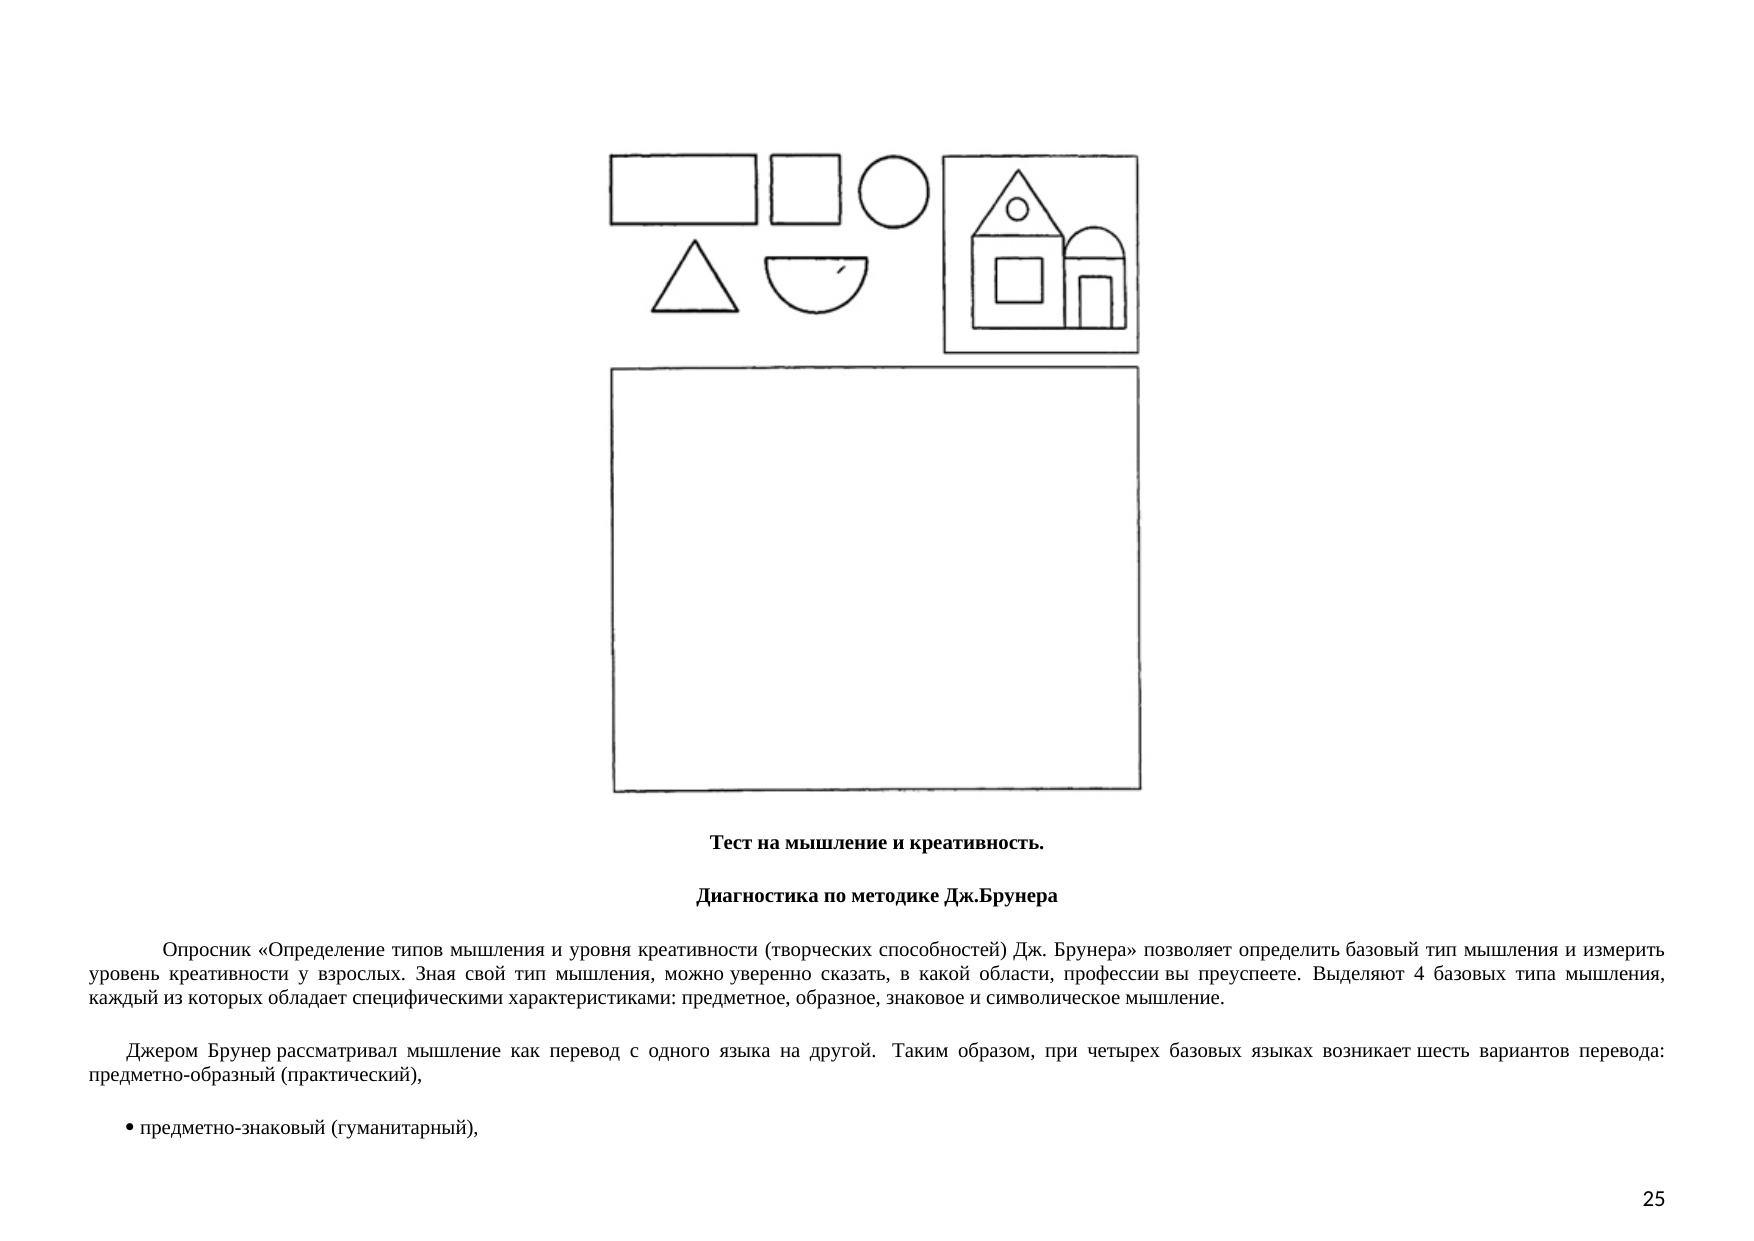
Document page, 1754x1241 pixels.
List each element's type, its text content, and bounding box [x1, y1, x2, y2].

text Диагностика по методике Дж.Брунера [89, 883, 1665, 907]
picture [603, 147, 1151, 801]
text Тест на мышление и креативность. [89, 830, 1665, 854]
text Опросник «Определение типов мышления и уровня креативности (творческих способностей) Дж. Брунера» позволяет определить базовый тип мышления и измерить уровень креативности у взрослых. Зная свой тип мышления, можно уверенно сказать, в какой области, профессии вы преуспеете. Выделяют 4 базовых типа мышления, каждый из которых обладает специфическими характеристиками: предметное, образное, знаковое и символическое мышление. [89, 936, 1665, 1009]
text ​ предметно-знаковый (гуманитарный), [126, 1115, 1665, 1139]
text Джером Брунер рассматривал мышление как перевод с одного языка на другой. Таким образом, при четырех базовых языках возникает шесть вариантов перевода: предметно-образный (практический), [89, 1038, 1665, 1086]
